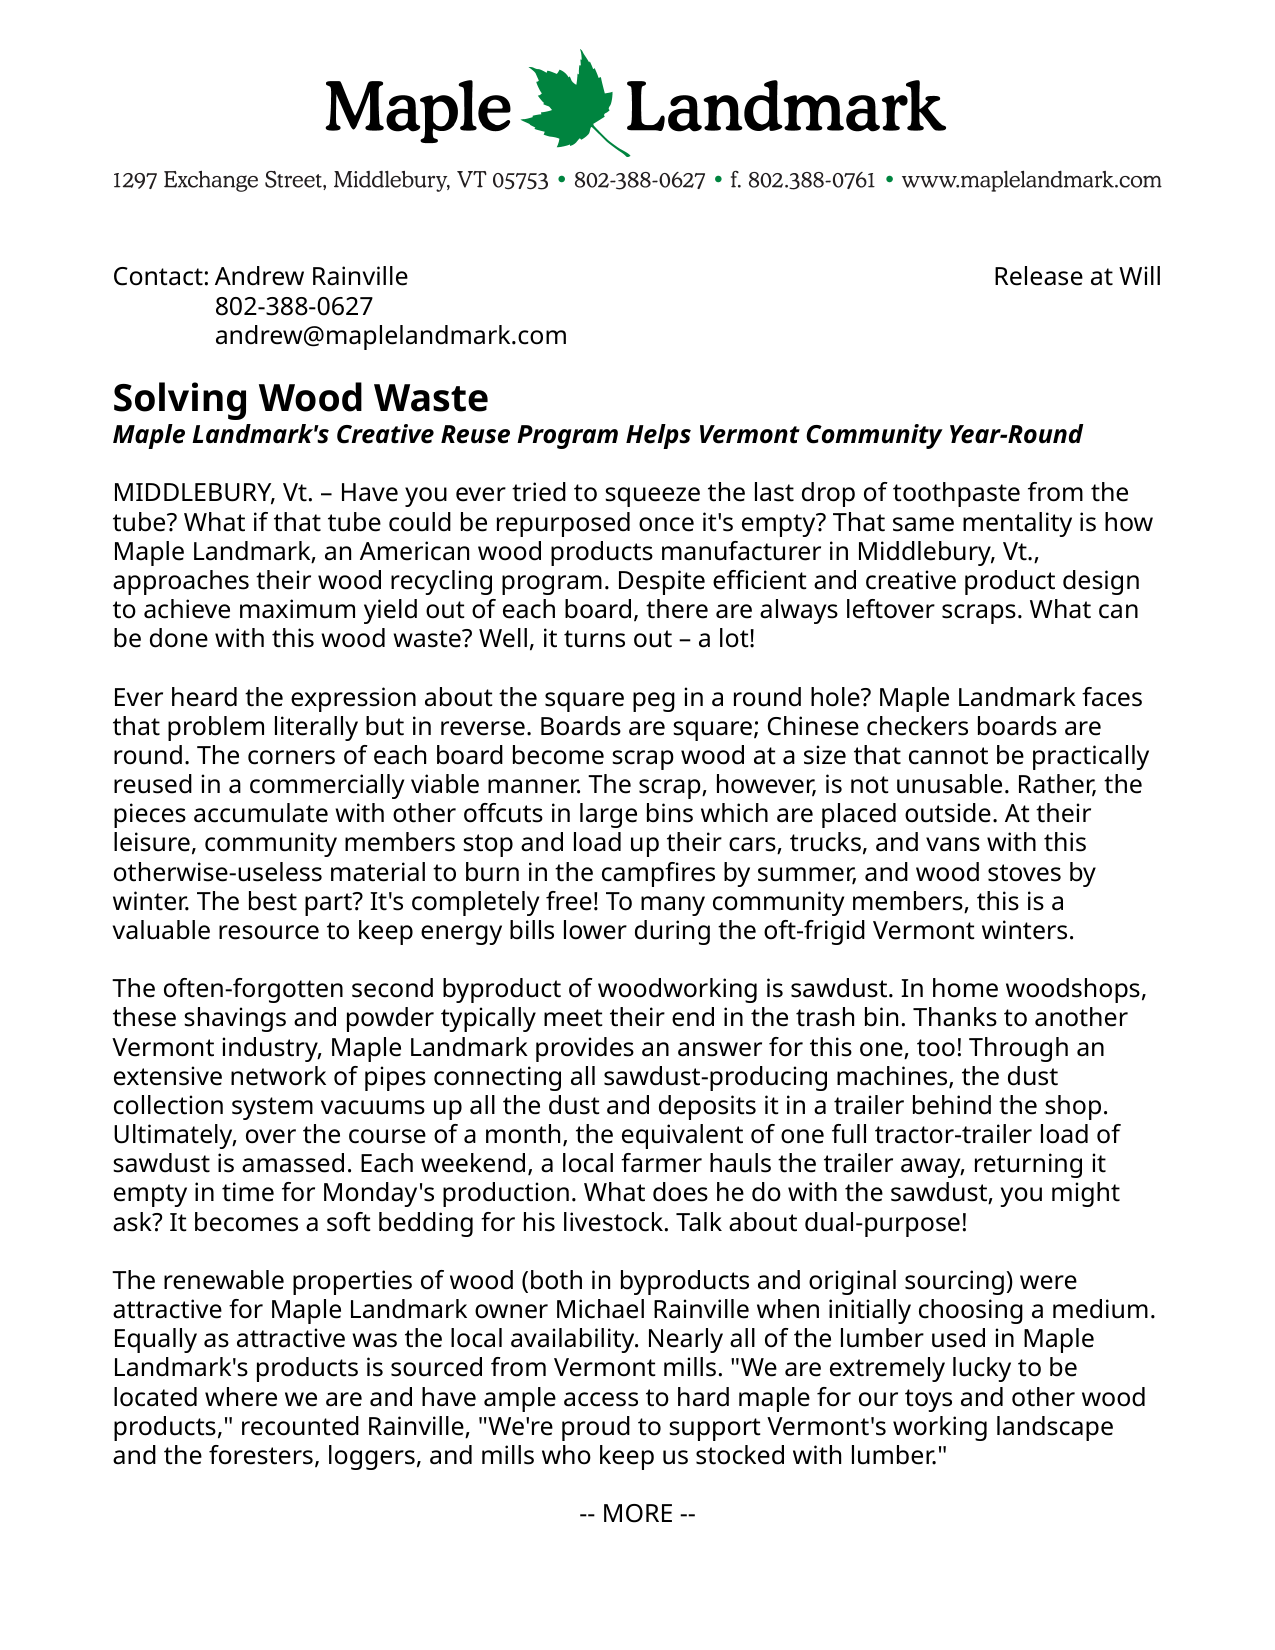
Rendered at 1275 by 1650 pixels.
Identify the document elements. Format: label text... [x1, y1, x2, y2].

text The often-forgotten second byproduct of woodworking is sawdust. In home woodshops, these shavings and powder typically meet their end in the trash bin. Thanks to another Vermont industry, Maple Landmark provides an answer for this one, too! Through an extensive network of pipes connecting all sawdust-producing machines, the dust collection system vacuums up all the dust and deposits it in a trailer behind the shop. Ultimately, over the course of a month, the equivalent of one full tractor-trailer load of sawdust is amassed. Each weekend, a local farmer hauls the trailer away, returning it empty in time for Monday's production. What does he do with the sawdust, you might ask? It becomes a soft bedding for his livestock. Talk about dual-purpose! [112, 974, 1162, 1237]
text Contact: Andrew Rainville Release at Will [112, 262, 1162, 292]
text The renewable properties of wood (both in byproducts and original sourcing) were attractive for Maple Landmark owner Michael Rainville when initially choosing a medium. Equally as attractive was the local availability. Nearly all of the lumber used in Maple Landmark's products is sourced from Vermont mills. "We are extremely lucky to be located where we are and have ample access to hard maple for our toys and other wood products," recounted Rainville, "We're proud to support Vermont's working landscape and the foresters, loggers, and mills who keep us stocked with lumber." [112, 1266, 1162, 1470]
text Maple Landmark's Creative Reuse Program Helps Vermont Community Year-Round [112, 420, 1162, 449]
text 802-388-0627 [112, 292, 1162, 321]
text -- MORE -- [112, 1499, 1162, 1528]
text Solving Wood Waste [112, 378, 1162, 420]
text MIDDLEBURY, Vt. – Have you ever tried to squeeze the last drop of toothpaste from the tube? What if that tube could be repurposed once it's empty? That same mentality is how Maple Landmark, an American wood products manufacturer in Middlebury, Vt., approaches their wood recycling program. Despite efficient and creative product design to achieve maximum yield out of each board, there are always leftover scraps. What can be done with this wood waste? Well, it turns out – a lot! [112, 478, 1162, 653]
text Ever heard the expression about the square peg in a round hole? Maple Landmark faces that problem literally but in reverse. Boards are square; Chinese checkers boards are round. The corners of each board become scrap wood at a size that cannot be practically reused in a commercially viable manner. The scrap, however, is not unusable. Rather, the pieces accumulate with other offcuts in large bins which are placed outside. At their leisure, community members stop and load up their cars, trucks, and vans with this otherwise-useless material to burn in the campfires by summer, and wood stoves by winter. The best part? It's completely free! To many community members, this is a valuable resource to keep energy bills lower during the oft-frigid Vermont winters. [112, 683, 1162, 945]
text andrew@maplelandmark.com [112, 321, 1162, 350]
picture [112, 49, 1163, 200]
